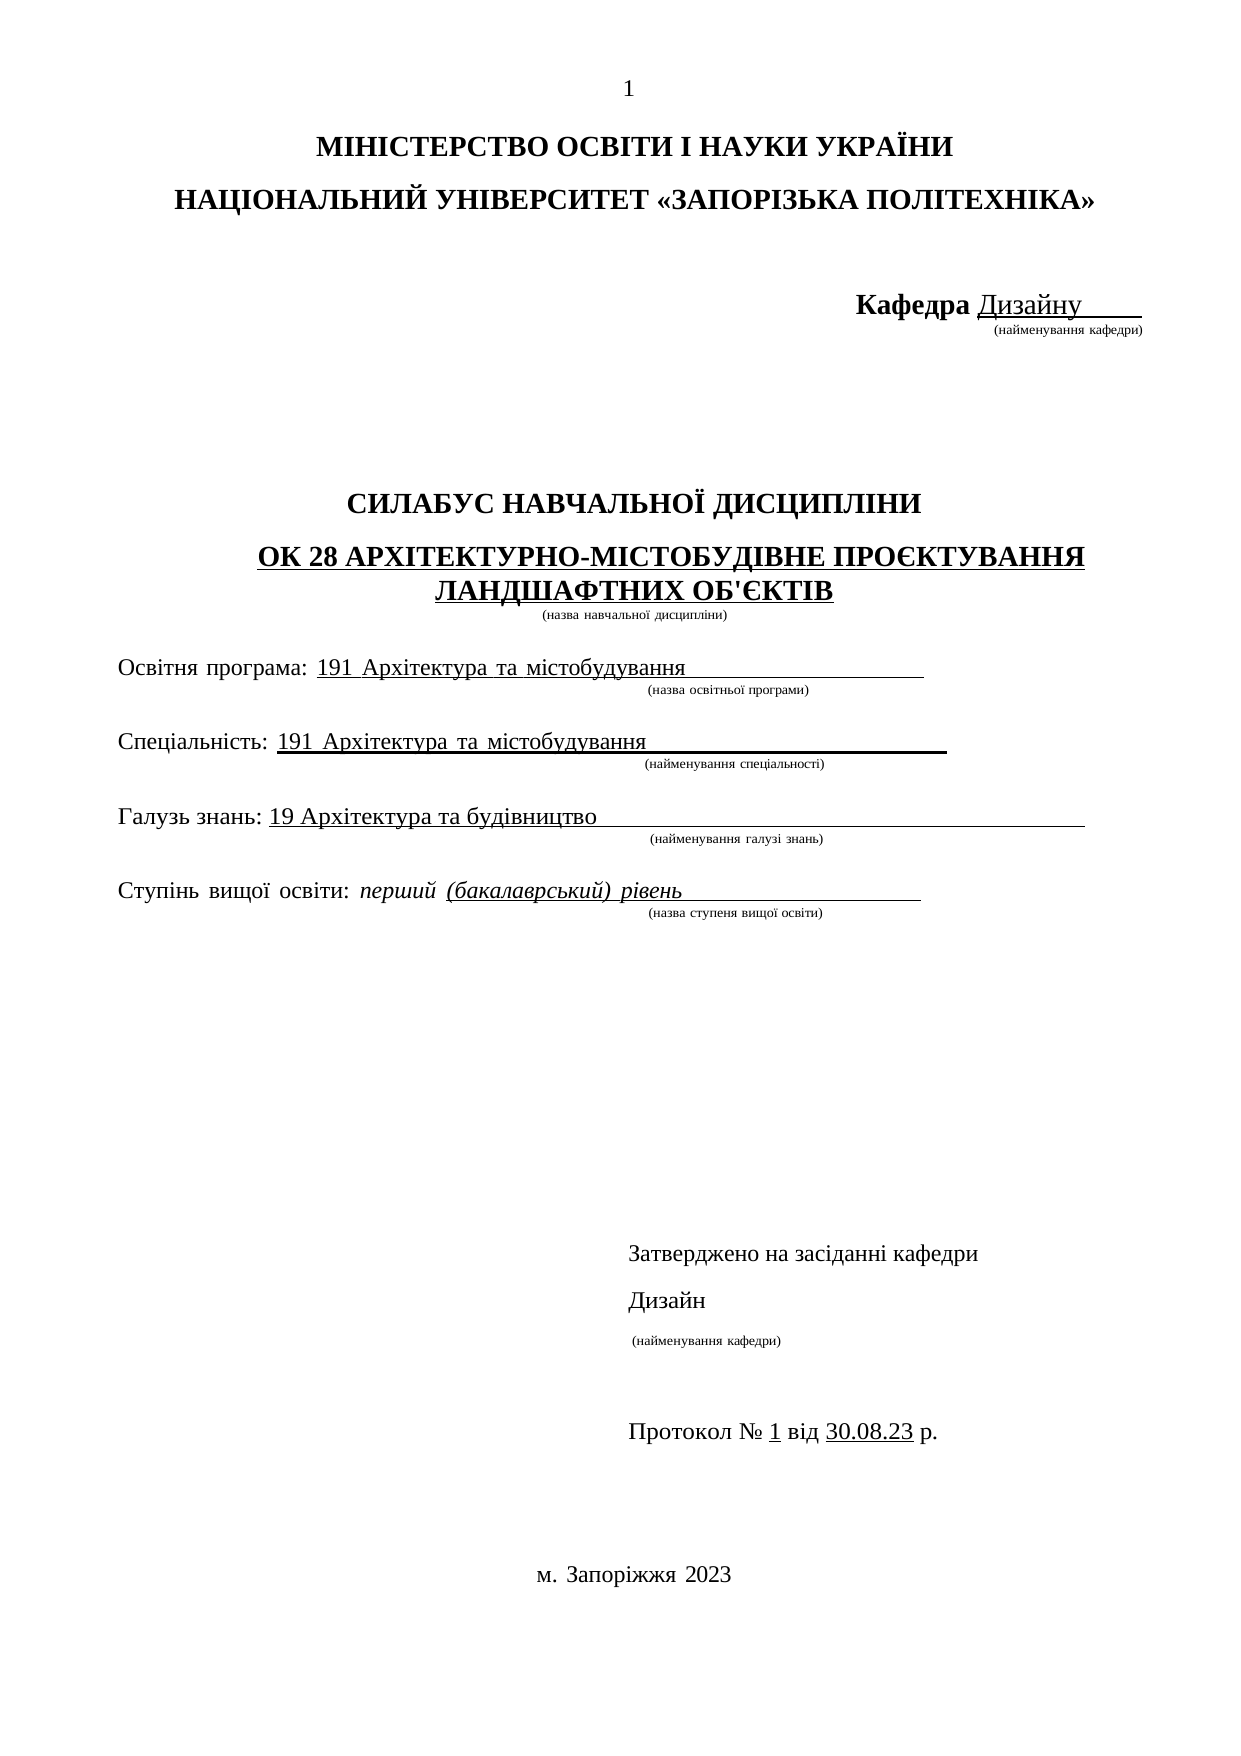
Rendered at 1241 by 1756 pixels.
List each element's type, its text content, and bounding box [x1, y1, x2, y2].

subtitle СИЛАБУС НАВЧАЛЬНОЇ ДИСЦИПЛІНИ [106, 486, 1162, 519]
text (найменування спеціальності) [644, 756, 1163, 772]
text Затверджено на засіданні кафедри Дизайн [628, 1239, 1054, 1314]
subtitle МІНІСТЕРСТВО ОСВІТИ І НАУКИ УКРАЇНИ НАЦІОНАЛЬНИЙ УНІВЕРСИТЕТ «ЗАПОРІЗЬКА ПОЛІТЕХНІКА» [174, 129, 1163, 216]
text (найменування кафедри) [106, 321, 1143, 337]
text м. Запоріжжя 2023 [106, 1559, 1162, 1587]
text Освітня програма: 191 Архітектура та містобудування [118, 653, 1163, 681]
text ОК 28 АРХІТЕКТУРНО-МІСТОБУДІВНЕ ПРОЄКТУВАННЯ ЛАНДШАФТНИХ ОБ'ЄКТІВ [257, 541, 1163, 606]
text Галузь знань: 19 Архітектура та будівництво [118, 802, 1163, 829]
text (найменування галузі знань) [650, 830, 1163, 846]
text Кафедра Дизайну [106, 287, 1142, 321]
text (назва ступеня вищої освіти) [648, 905, 1163, 920]
text Спеціальність: 191 Архітектура та містобудування [118, 727, 1163, 755]
text (назва освітньої програми) [648, 681, 1163, 697]
text (назва навчальної дисципліни) [107, 607, 1162, 623]
text Протокол № 1 від 30.08.23 р. [628, 1417, 1163, 1444]
text (найменування кафедри) [632, 1333, 1163, 1349]
text Ступінь вищої освіти: перший (бакалаврський) рівень [118, 876, 1163, 904]
